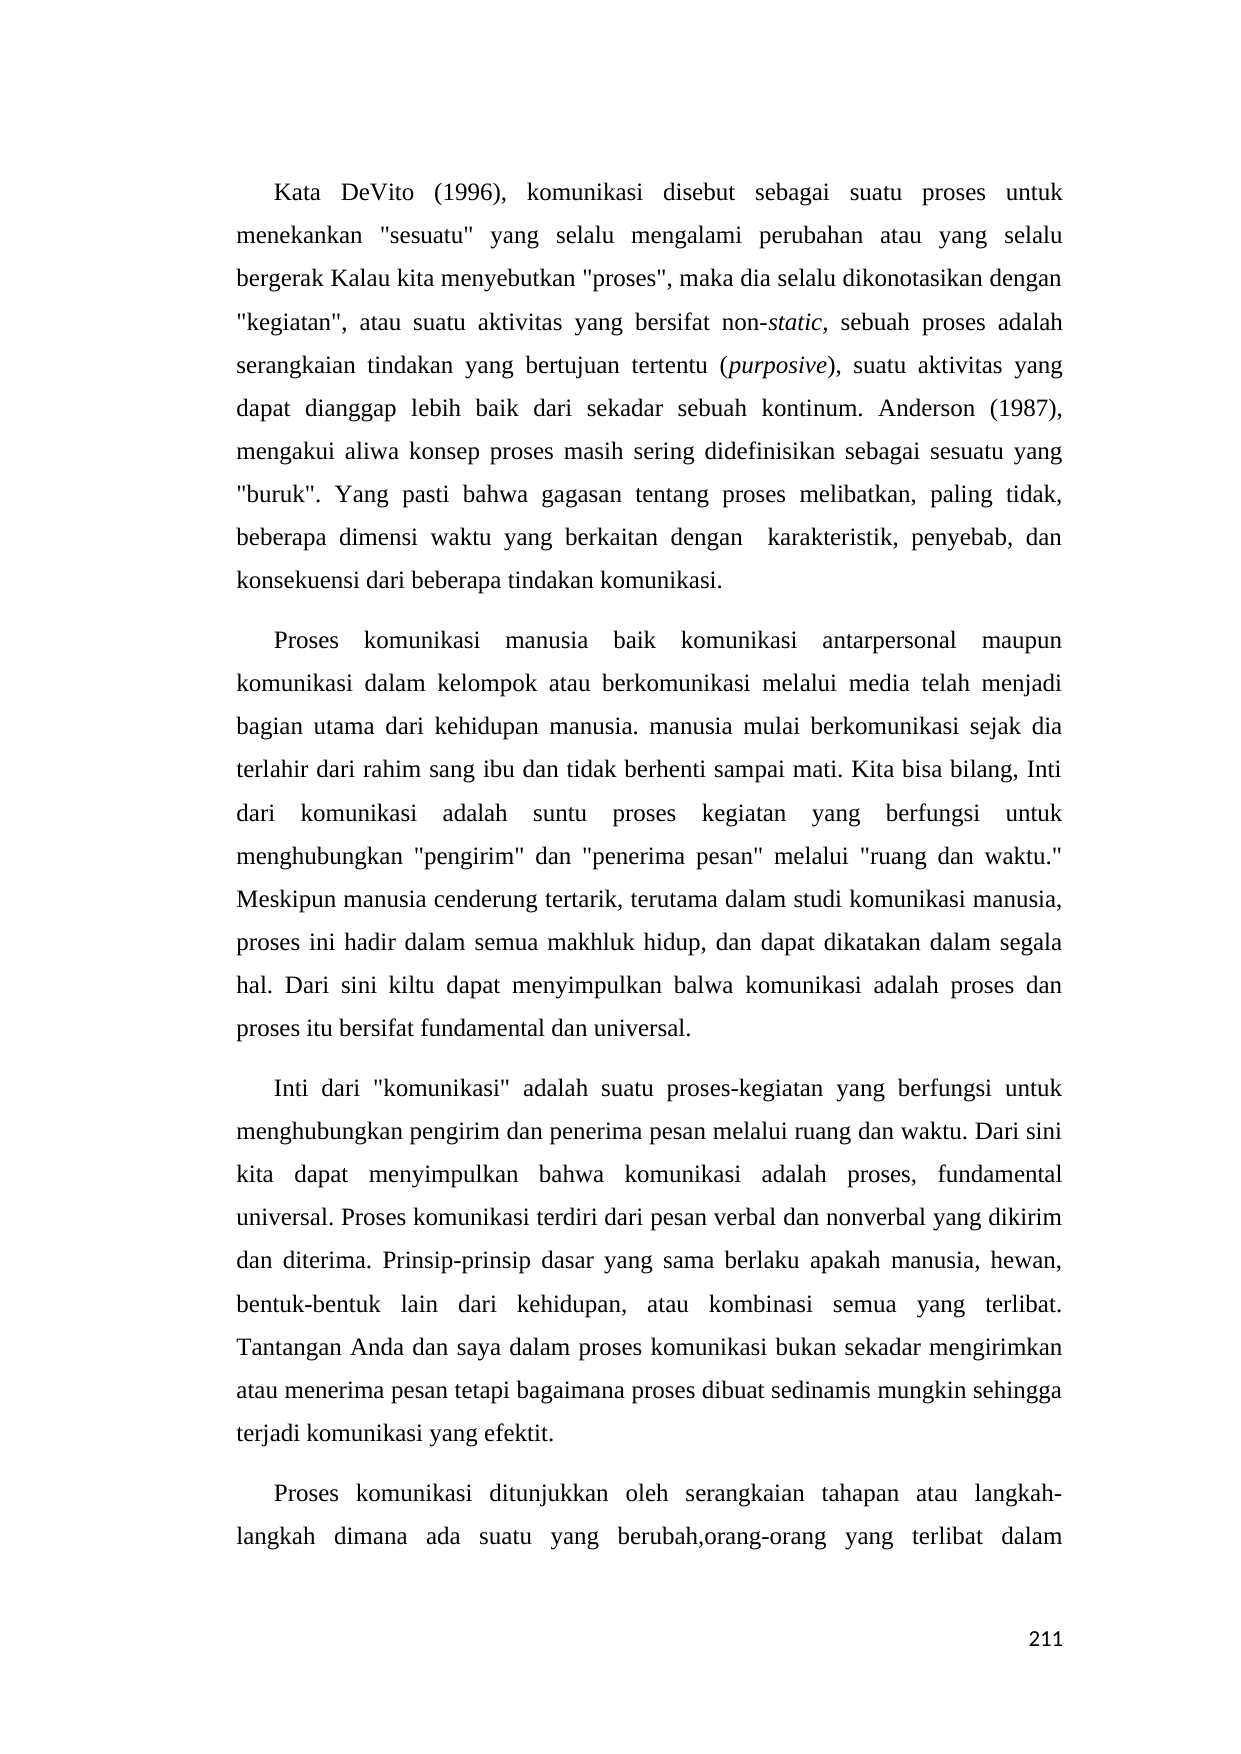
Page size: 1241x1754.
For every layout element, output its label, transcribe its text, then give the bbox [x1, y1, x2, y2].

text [236, 1478, 1063, 1550]
text Proses komunikasi manusia baik komunikasi antarpersonal maupun komunikasi dalam kelompok atau berkomunikasi melalui media telah menjadi bagian utama dari kehidupan manusia. manusia mulai berkomunikasi sejak dia terlahir dari rahim sang ibu dan tidak berhenti sampai mati. Kita bisa bilang, Inti dari komunikasi adalah suntu proses kegiatan yang berfungsi untuk menghubungkan "pengirim" dan "penerima pesan" melalui "ruang dan waktu." Meskipun manusia cenderung tertarik, terutama dalam studi komunikasi manusia, proses ini hadir dalam semua makhluk hidup, dan dapat dikatakan dalam segala hal. Dari sini kiltu dapat menyimpulkan balwa komunikasi adalah proses dan proses itu bersifat fundamental dan universal. [236, 625, 1063, 1042]
text Kata DeVito (1996), komunikasi disebut sebagai suatu proses untuk menekankan "sesuatu" yang selalu mengalami perubahan atau yang selalu bergerak Kalau kita menyebutkan "proses", maka dia selalu dikonotasikan dengan "kegiatan", atau suatu aktivitas yang bersifat non-static, sebuah proses adalah serangkaian tindakan yang bertujuan tertentu (purposive), suatu aktivitas yang dapat dianggap lebih baik dari sekadar sebuah kontinum. Anderson (1987), mengakui aliwa konsep proses masih sering didefinisikan sebagai sesuatu yang "buruk". Yang pasti bahwa gagasan tentang proses melibatkan, paling tidak, beberapa dimensi waktu yang berkaitan dengan karakteristik, penyebab, dan konsekuensi dari beberapa tindakan komunikasi. [236, 177, 1063, 594]
text Inti dari "komunikasi" adalah suatu proses-kegiatan yang berfungsi untuk menghubungkan pengirim dan penerima pesan melalui ruang dan waktu. Dari sini kita dapat menyimpulkan bahwa komunikasi adalah proses, fundamental universal. Proses komunikasi terdiri dari pesan verbal dan nonverbal yang dikirim dan diterima. Prinsip-prinsip dasar yang sama berlaku apakah manusia, hewan, bentuk-bentuk lain dari kehidupan, atau kombinasi semua yang terlibat. Tantangan Anda dan saya dalam proses komunikasi bukan sekadar mengirimkan atau menerima pesan tetapi bagaimana proses dibuat sedinamis mungkin sehingga terjadi komunikasi yang efektit. [236, 1073, 1063, 1447]
